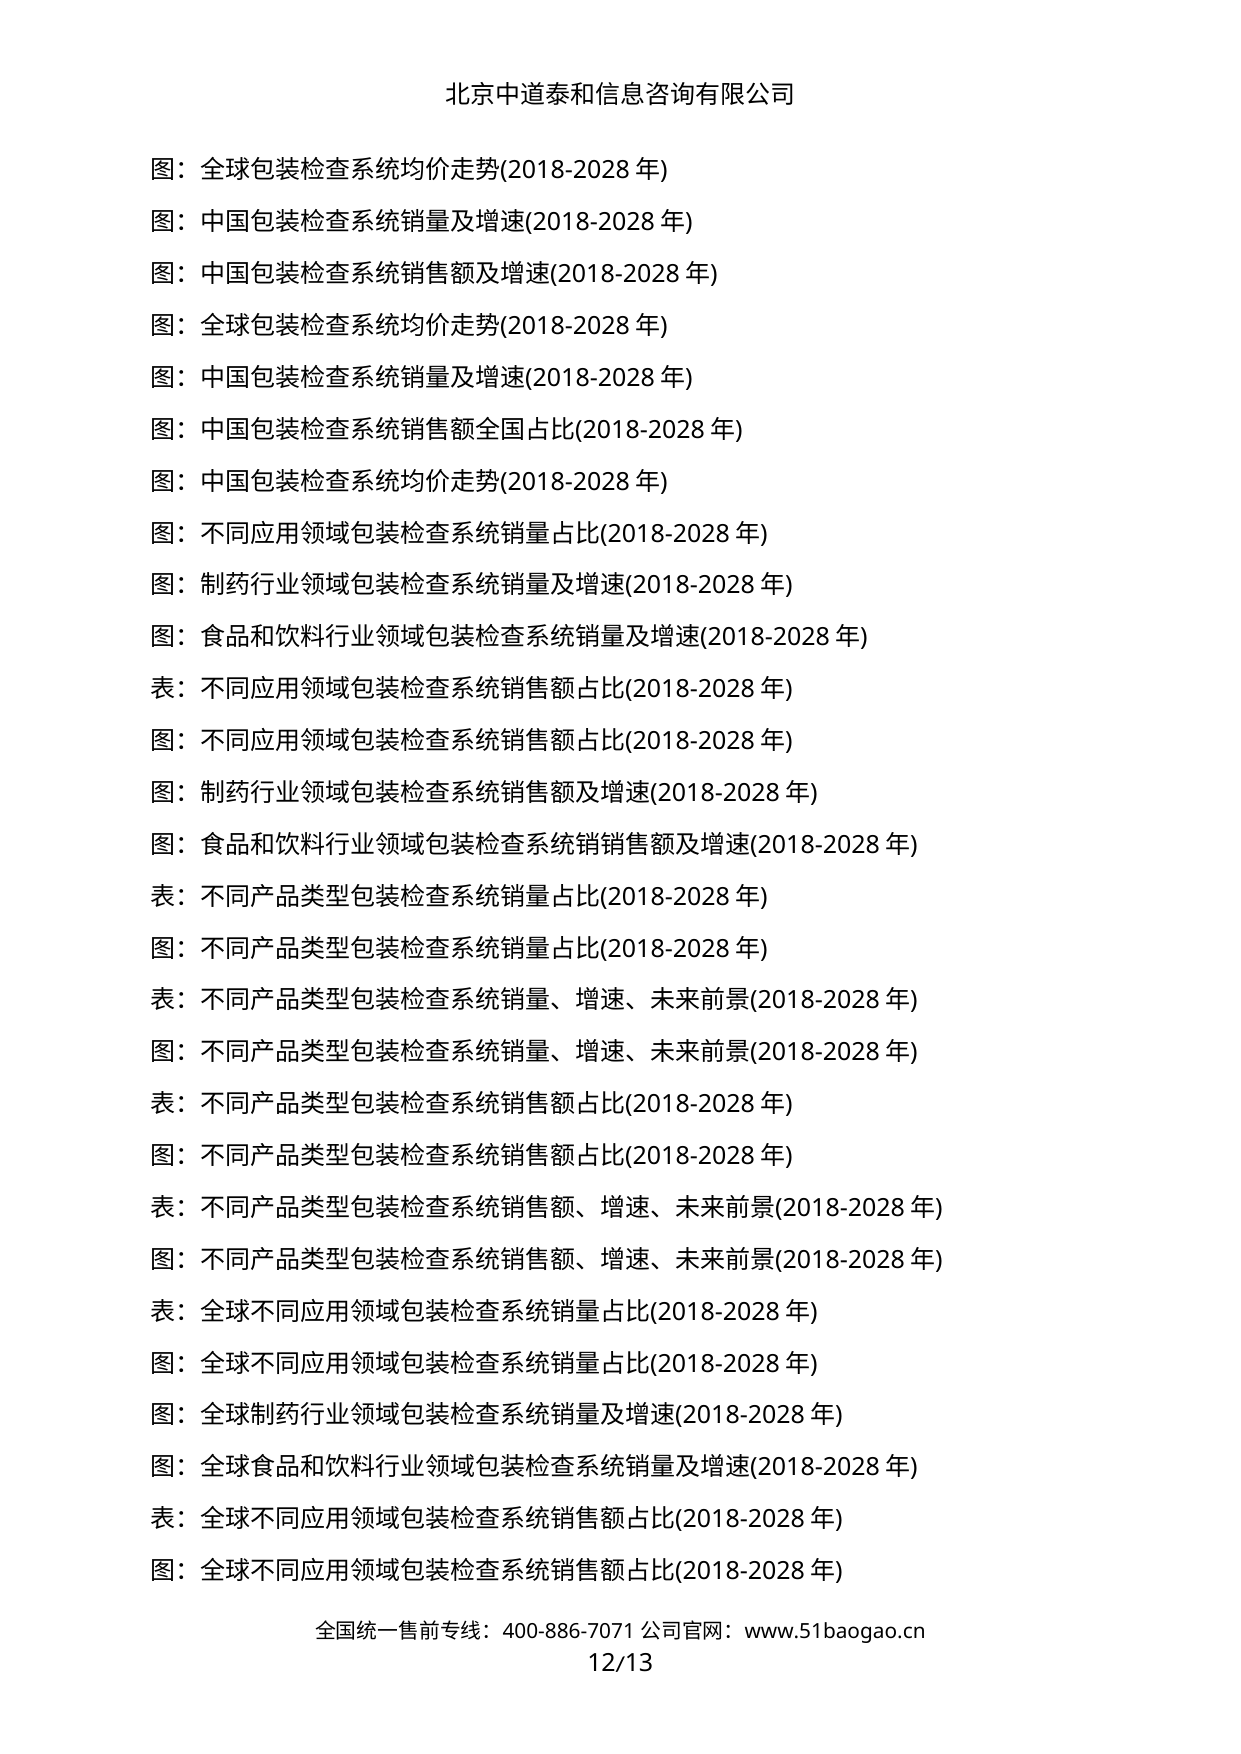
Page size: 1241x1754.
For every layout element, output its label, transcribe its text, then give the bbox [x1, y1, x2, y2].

text 图：不同产品类型包装检查系统销售额占比(2018-2028年) [150, 1136, 1090, 1172]
text 图：制药行业领域包装检查系统销售额及增速(2018-2028年) [150, 772, 1090, 809]
text 图：中国包装检查系统销售额及增速(2018-2028年) [150, 254, 1090, 290]
text 图：不同应用领域包装检查系统销量占比(2018-2028年) [150, 513, 1090, 549]
text 图：全球不同应用领域包装检查系统销量占比(2018-2028年) [150, 1343, 1090, 1379]
text 表：不同产品类型包装检查系统销量、增速、未来前景(2018-2028年) [150, 980, 1090, 1016]
text 表：全球不同应用领域包装检查系统销售额占比(2018-2028年) [150, 1499, 1090, 1535]
text 表：不同产品类型包装检查系统销售额、增速、未来前景(2018-2028年) [150, 1187, 1090, 1224]
text 图：中国包装检查系统销量及增速(2018-2028年) [150, 202, 1090, 238]
text 图：全球不同应用领域包装检查系统销售额占比(2018-2028年) [150, 1551, 1090, 1587]
text 图：全球包装检查系统均价走势(2018-2028年) [150, 150, 1090, 186]
text 图：全球包装检查系统均价走势(2018-2028年) [150, 306, 1090, 342]
text 表：不同产品类型包装检查系统销量占比(2018-2028年) [150, 876, 1090, 912]
text 图：制药行业领域包装检查系统销量及增速(2018-2028年) [150, 565, 1090, 601]
text 图：不同产品类型包装检查系统销量、增速、未来前景(2018-2028年) [150, 1032, 1090, 1068]
text 图：中国包装检查系统均价走势(2018-2028年) [150, 461, 1090, 497]
text 表：全球不同应用领域包装检查系统销量占比(2018-2028年) [150, 1291, 1090, 1327]
text 图：中国包装检查系统销量及增速(2018-2028年) [150, 357, 1090, 394]
text 图：食品和饮料行业领域包装检查系统销销售额及增速(2018-2028年) [150, 824, 1090, 861]
text 表：不同应用领域包装检查系统销售额占比(2018-2028年) [150, 669, 1090, 705]
text 图：不同产品类型包装检查系统销量占比(2018-2028年) [150, 928, 1090, 964]
text 图：不同应用领域包装检查系统销售额占比(2018-2028年) [150, 721, 1090, 757]
text 图：全球制药行业领域包装检查系统销量及增速(2018-2028年) [150, 1395, 1090, 1431]
text 表：不同产品类型包装检查系统销售额占比(2018-2028年) [150, 1084, 1090, 1120]
text 图：不同产品类型包装检查系统销售额、增速、未来前景(2018-2028年) [150, 1239, 1090, 1276]
text 图：中国包装检查系统销售额全国占比(2018-2028年) [150, 409, 1090, 446]
text 图：食品和饮料行业领域包装检查系统销量及增速(2018-2028年) [150, 617, 1090, 653]
text 图：全球食品和饮料行业领域包装检查系统销量及增速(2018-2028年) [150, 1447, 1090, 1483]
